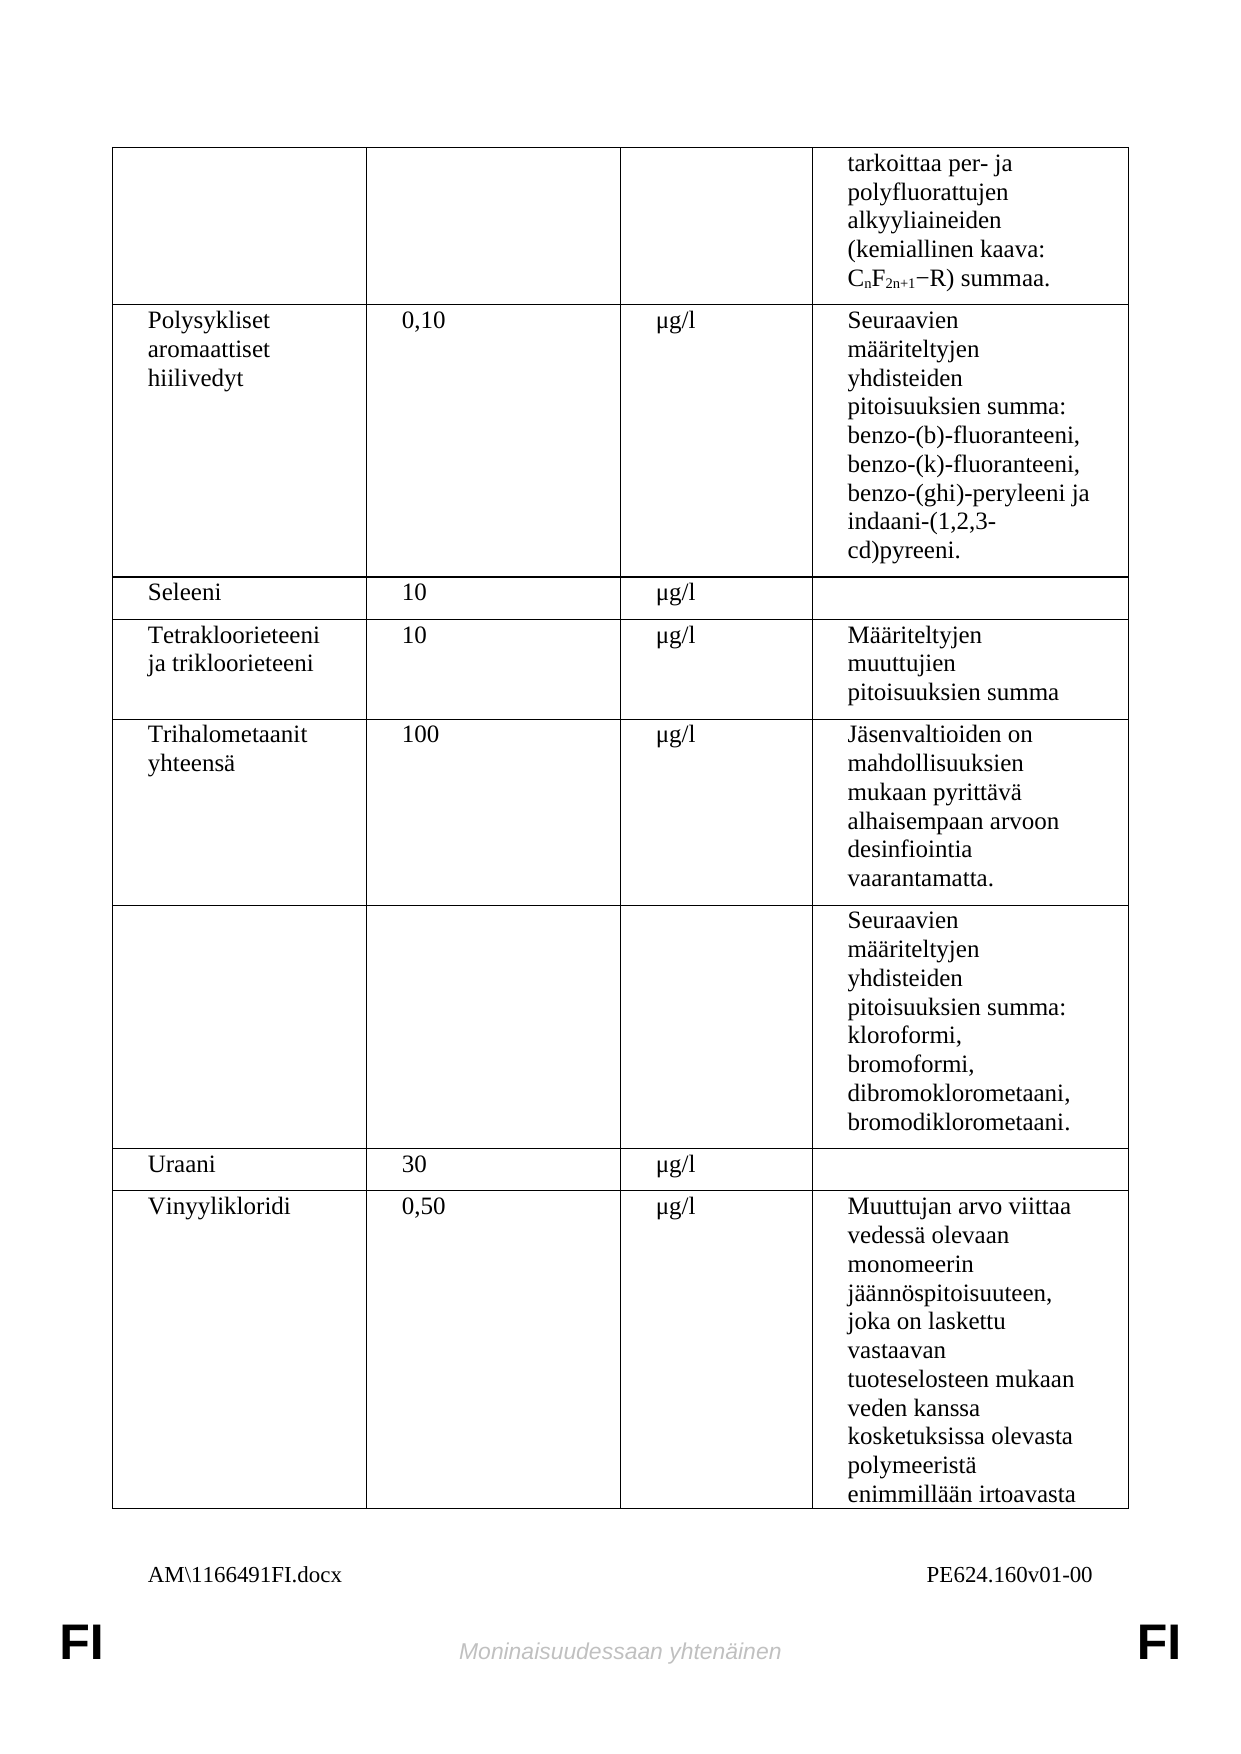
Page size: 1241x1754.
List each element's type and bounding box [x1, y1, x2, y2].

table_header [813, 906, 1128, 1148]
table_header [621, 1191, 812, 1508]
table_header [621, 305, 812, 576]
table_header [813, 720, 1128, 905]
table_header [367, 1149, 620, 1190]
table_header [367, 906, 620, 1148]
table_header [621, 1149, 812, 1190]
table_header [813, 620, 1128, 719]
table_header [367, 620, 620, 719]
table_header [813, 305, 1128, 576]
table_header [113, 578, 366, 619]
table_header [367, 305, 620, 576]
table_header [367, 148, 620, 304]
table_header [113, 1191, 366, 1508]
table_header [113, 148, 366, 304]
table_header [621, 578, 812, 619]
table_header [113, 720, 366, 905]
table_header [621, 906, 812, 1148]
table_header [813, 1149, 1128, 1190]
table_header [113, 1149, 366, 1190]
table_header [113, 906, 366, 1148]
table_header [621, 720, 812, 905]
table_header [367, 1191, 620, 1508]
table_header [367, 720, 620, 905]
table_header [367, 578, 620, 619]
table_header [621, 148, 812, 304]
table_header [813, 148, 1128, 304]
table_header [621, 620, 812, 719]
table_header [813, 578, 1128, 619]
table_header [113, 620, 366, 719]
table_header [813, 1191, 1128, 1508]
table_header [113, 305, 366, 576]
